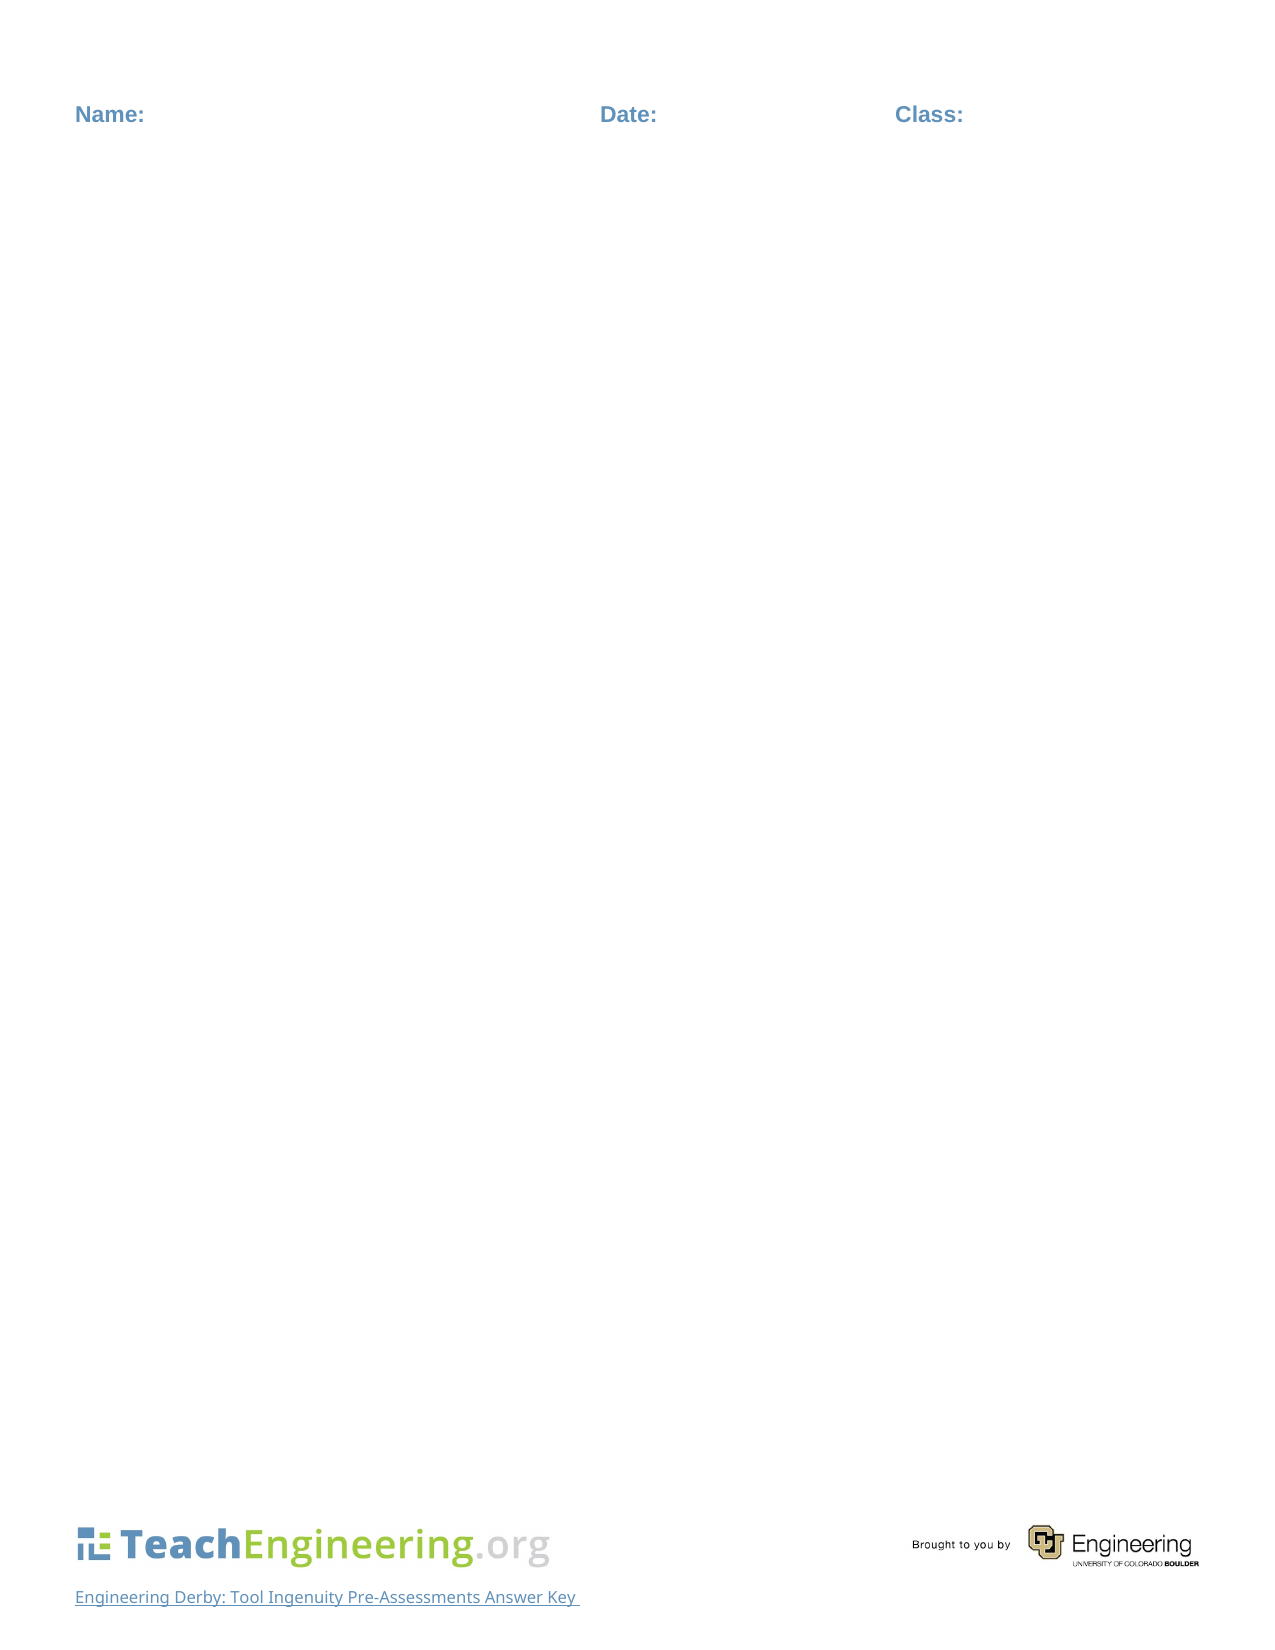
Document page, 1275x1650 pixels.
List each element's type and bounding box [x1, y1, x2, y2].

picture [75, 1520, 1200, 1571]
